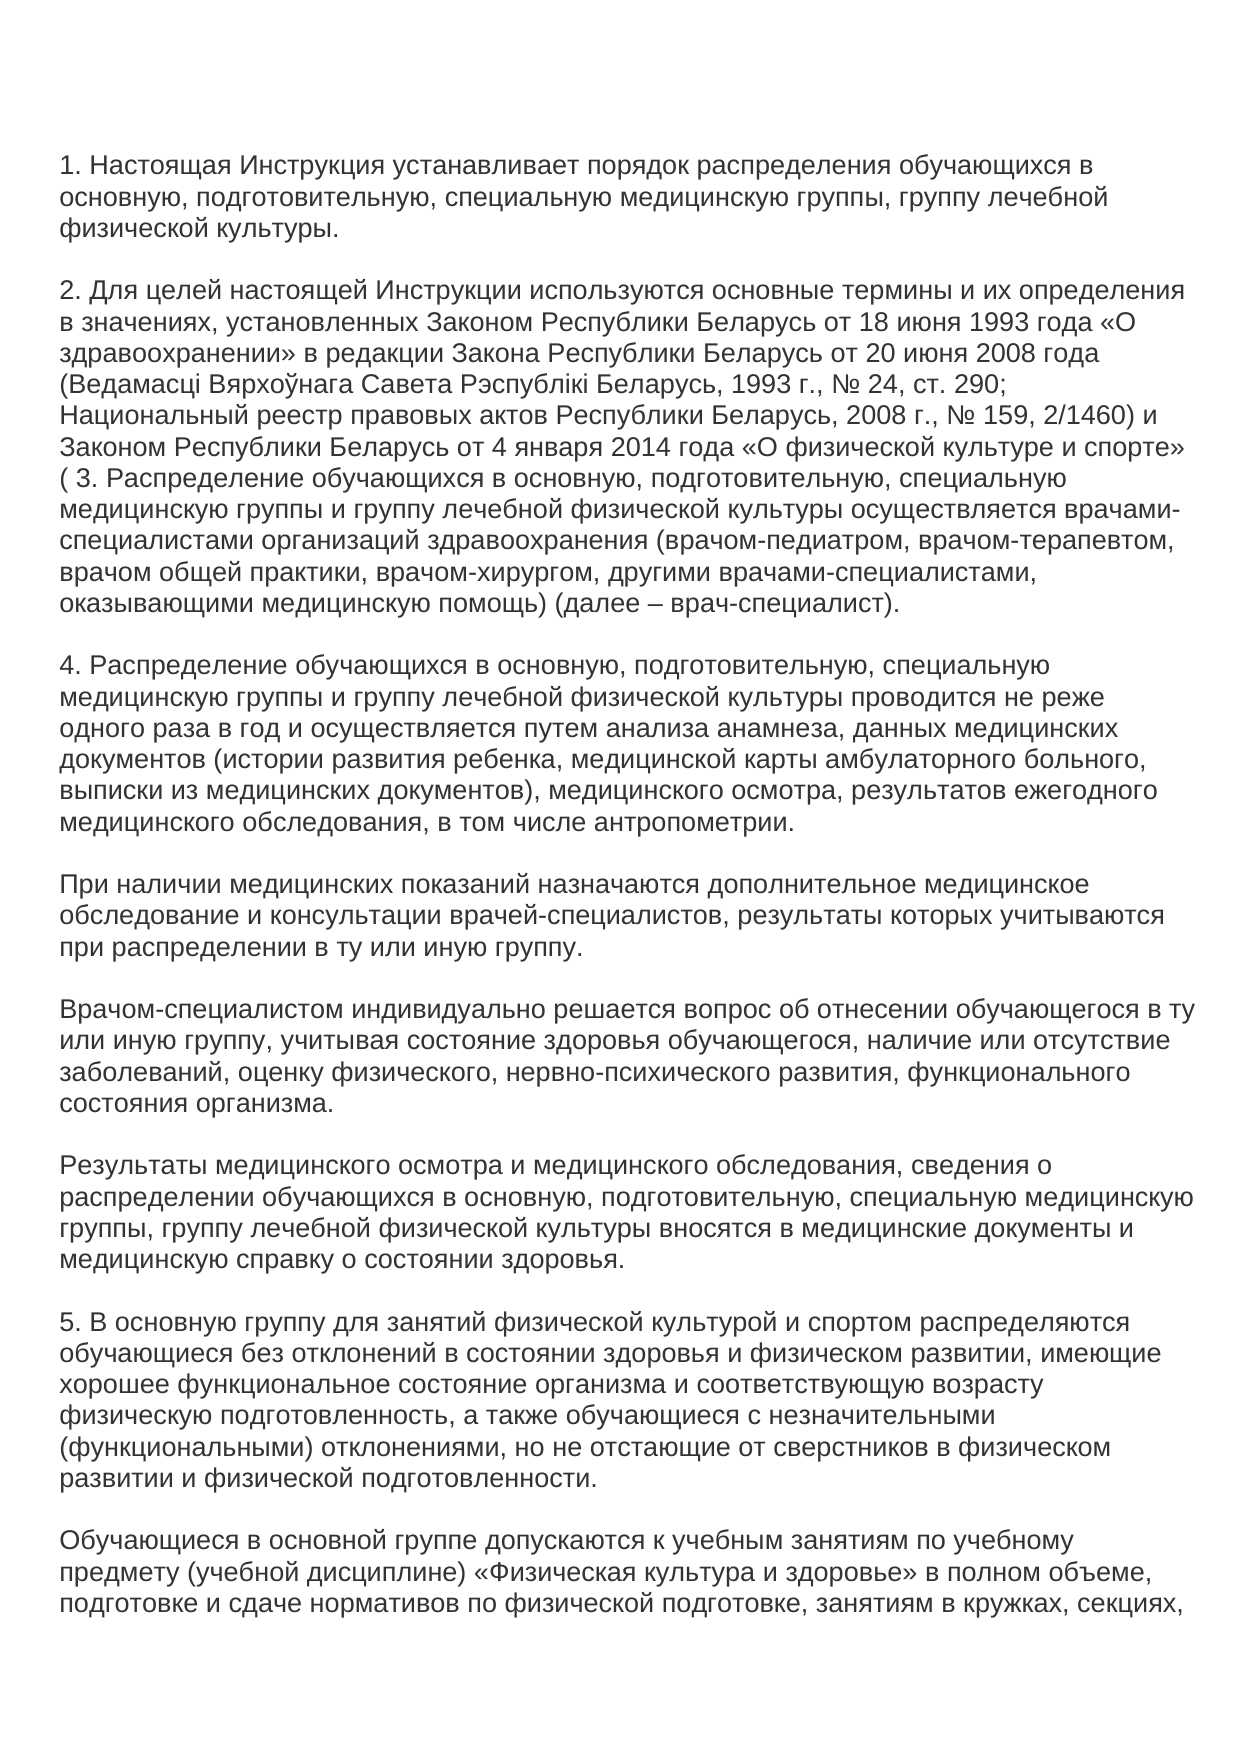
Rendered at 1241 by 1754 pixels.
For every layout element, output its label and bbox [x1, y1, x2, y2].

text [59, 118, 1196, 1618]
